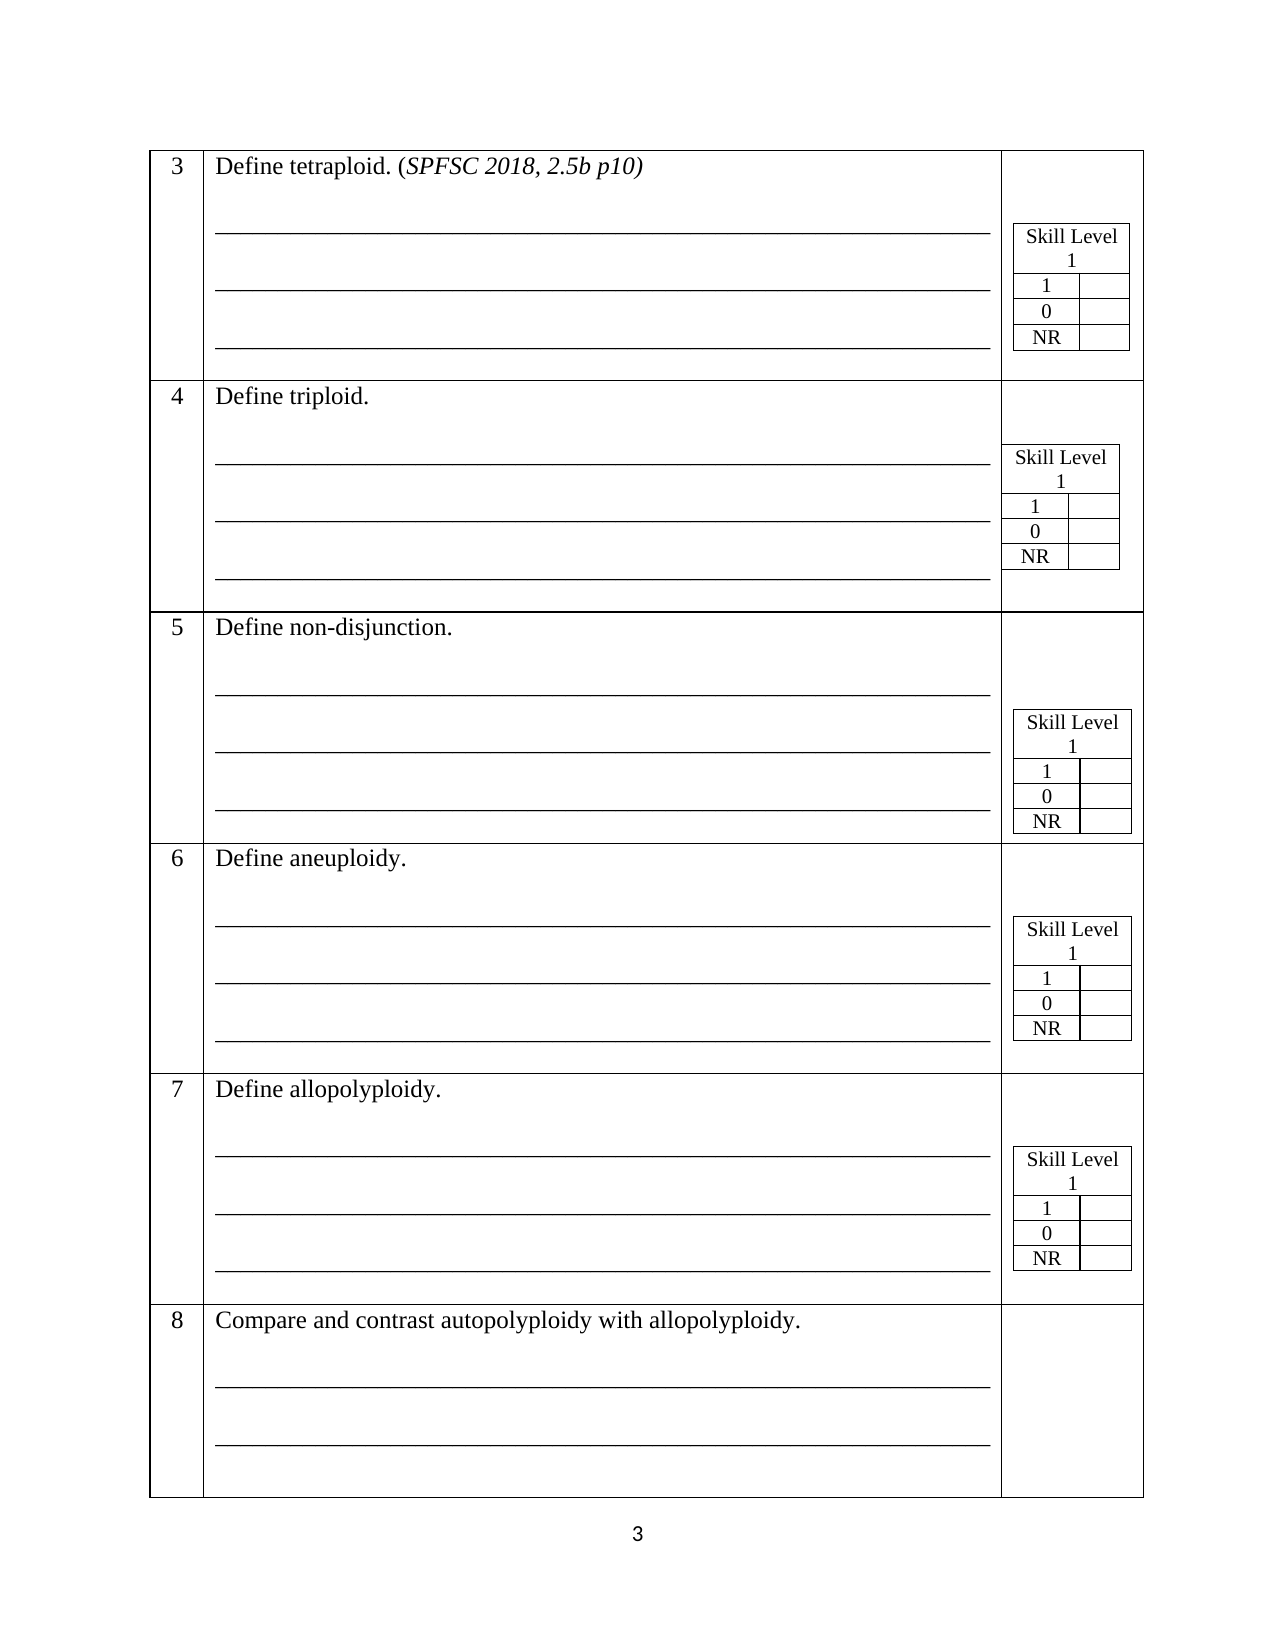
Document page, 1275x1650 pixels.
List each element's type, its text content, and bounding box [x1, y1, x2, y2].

table_cell Define triploid. ______________________________________________________________ ______________________________________________________________ ______________________________________________________________ [204, 381, 1001, 611]
table_cell 4 [151, 381, 203, 611]
table_cell [1002, 381, 1143, 611]
table_cell 3 [151, 151, 203, 380]
table_cell 8 [151, 1305, 203, 1497]
table_cell [1002, 151, 1143, 380]
table_cell Define allopolyploidy. ______________________________________________________________ ______________________________________________________________ ______________________________________________________________ [204, 1074, 1001, 1304]
table_cell [1002, 613, 1143, 842]
table_cell 6 [151, 844, 203, 1073]
table_cell Define tetraploid. (SPFSC 2018, 2.5b p10) ______________________________________________________________ ______________________________________________________________ ______________________________________________________________ [204, 151, 1001, 380]
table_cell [204, 1305, 1001, 1497]
table_cell [1002, 844, 1143, 1073]
table_cell 7 [151, 1074, 203, 1304]
table_cell 5 [151, 613, 203, 842]
table_cell [1002, 1074, 1143, 1304]
table_cell Define non-disjunction. ______________________________________________________________ ______________________________________________________________ ______________________________________________________________ [204, 613, 1001, 842]
table_cell [1002, 1305, 1143, 1497]
table_cell Define aneuploidy. ______________________________________________________________ ______________________________________________________________ ______________________________________________________________ [204, 844, 1001, 1073]
